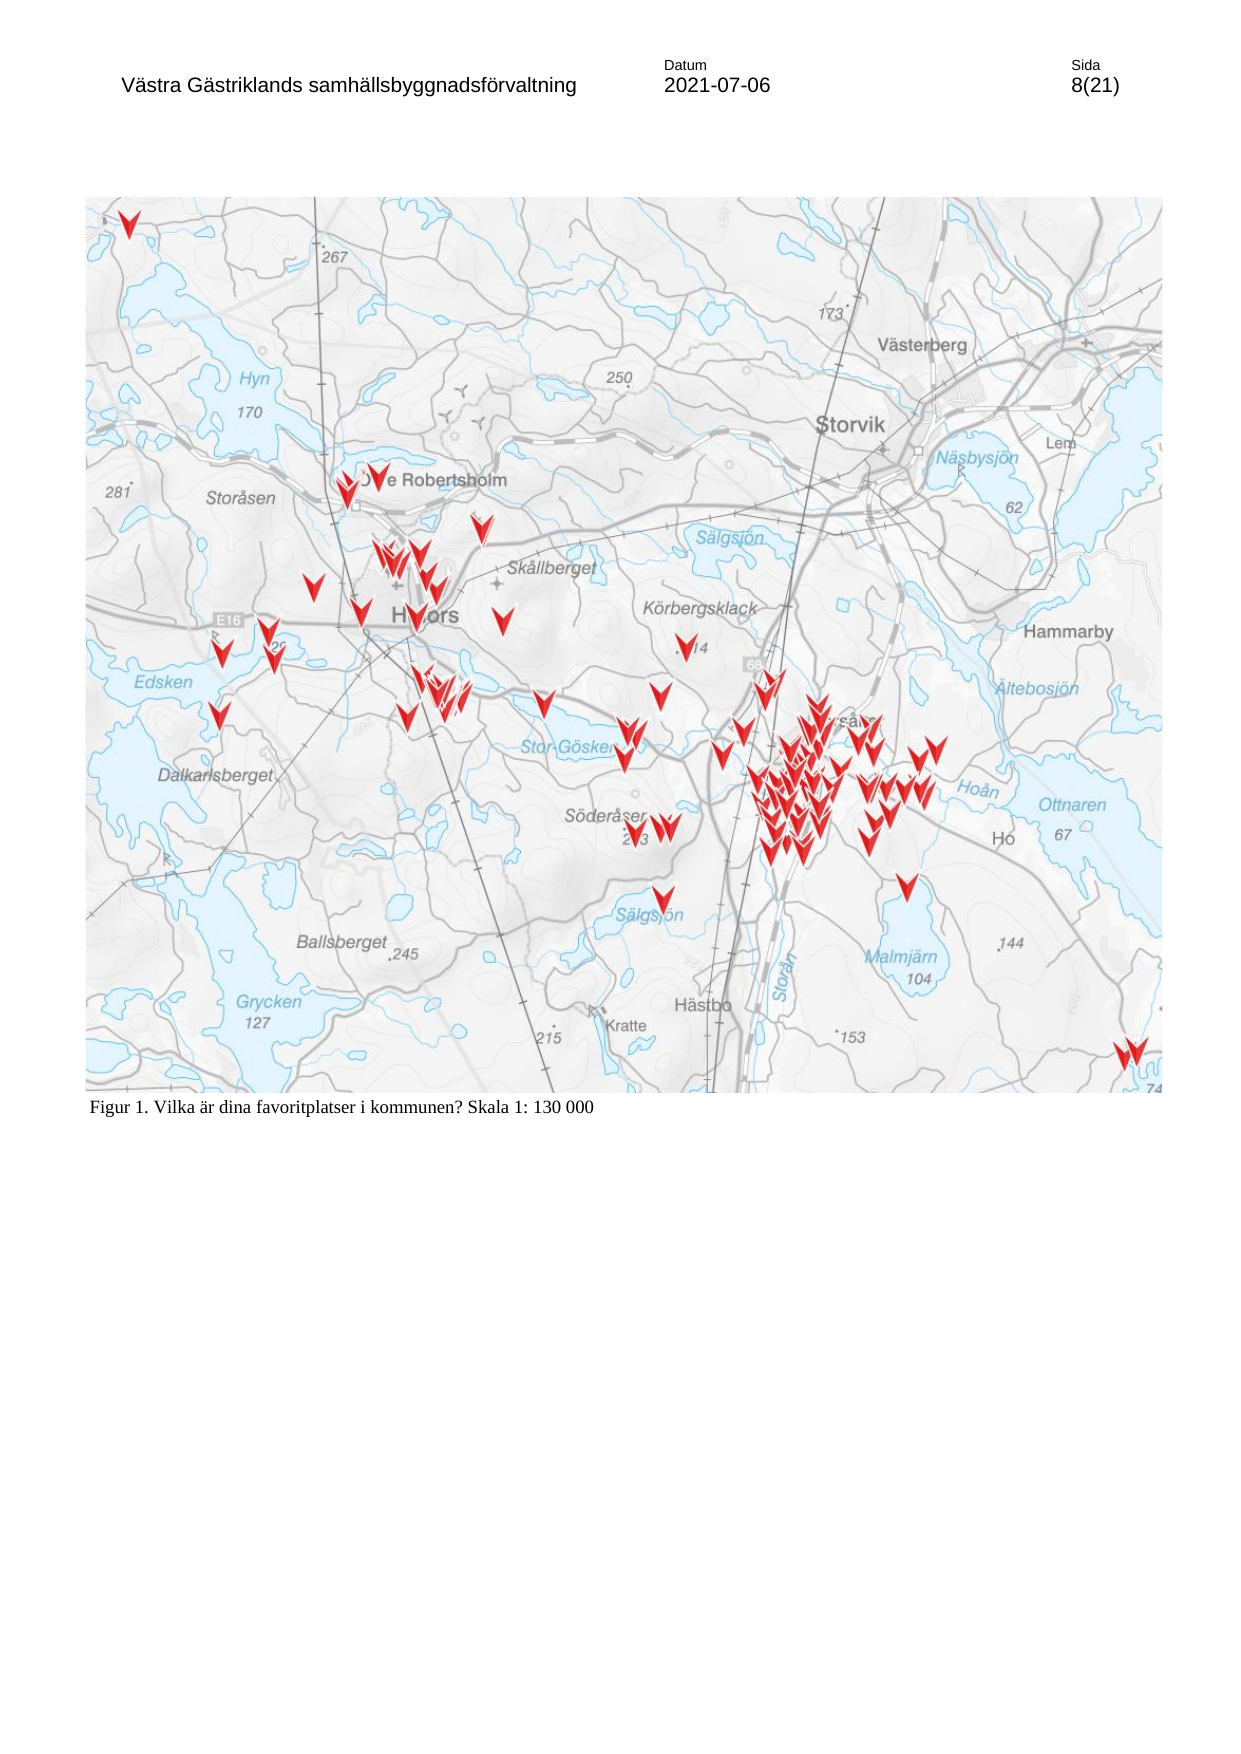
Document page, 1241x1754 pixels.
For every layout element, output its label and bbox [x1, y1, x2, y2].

picture [84, 197, 1163, 1091]
